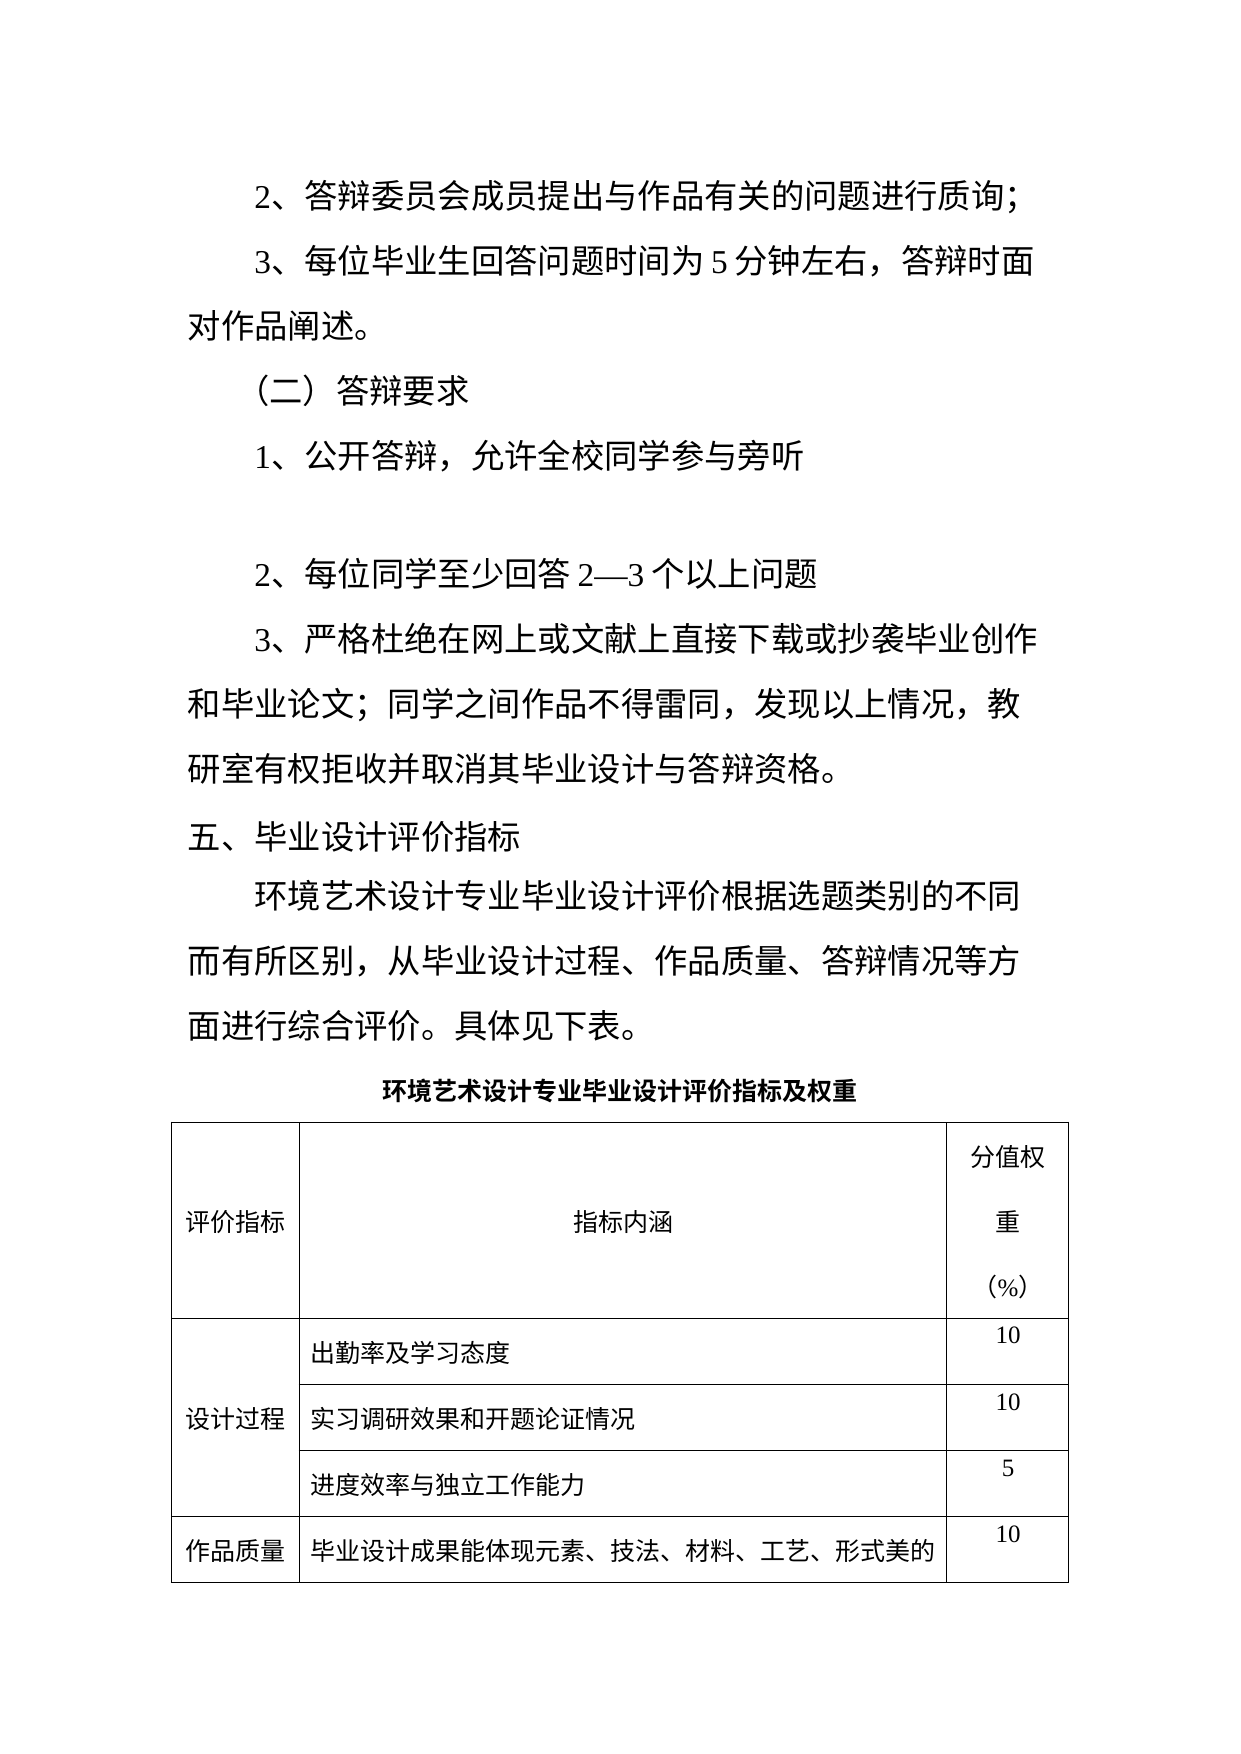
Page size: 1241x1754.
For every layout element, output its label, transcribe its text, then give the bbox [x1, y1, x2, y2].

text 1、公开答辩，允许全校同学参与旁听 [187, 422, 1053, 487]
table_cell 进度效率与独立工作能力 [300, 1451, 946, 1516]
text 环境艺术设计专业毕业设计评价指标及权重 [187, 1057, 1053, 1122]
text 环境艺术设计专业毕业设计评价根据选题类别的不同而有所区别，从毕业设计过程、作品质量、答辩情况等方面进行综合评价。具体见下表。 [187, 862, 1053, 1057]
text 五、毕业设计评价指标 [187, 799, 1053, 862]
table_cell 作品质量 [172, 1517, 299, 1582]
table_cell 设计过程 [172, 1319, 299, 1516]
table_cell 10 [947, 1319, 1068, 1384]
table_header 指标内涵 [300, 1123, 946, 1318]
table_cell 实习调研效果和开题论证情况 [300, 1385, 946, 1450]
table_header 评价指标 [172, 1123, 299, 1318]
table_cell 出勤率及学习态度 [300, 1319, 946, 1384]
text 2、每位同学至少回答2—3个以上问题 [187, 539, 1053, 604]
text 3、每位毕业生回答问题时间为5分钟左右，答辩时面对作品阐述。 [187, 227, 1053, 357]
table_cell 10 [947, 1517, 1068, 1582]
table_header 分值权重 （%） [947, 1123, 1068, 1318]
text 3、严格杜绝在网上或文献上直接下载或抄袭毕业创作和毕业论文；同学之间作品不得雷同，发现以上情况，教研室有权拒收并取消其毕业设计与答辩资格。 [187, 604, 1053, 799]
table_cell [300, 1517, 946, 1582]
table_cell 5 [947, 1451, 1068, 1516]
table_cell 10 [947, 1385, 1068, 1450]
text 2、答辩委员会成员提出与作品有关的问题进行质询； [187, 162, 1053, 227]
text （二）答辩要求 [187, 357, 1053, 422]
